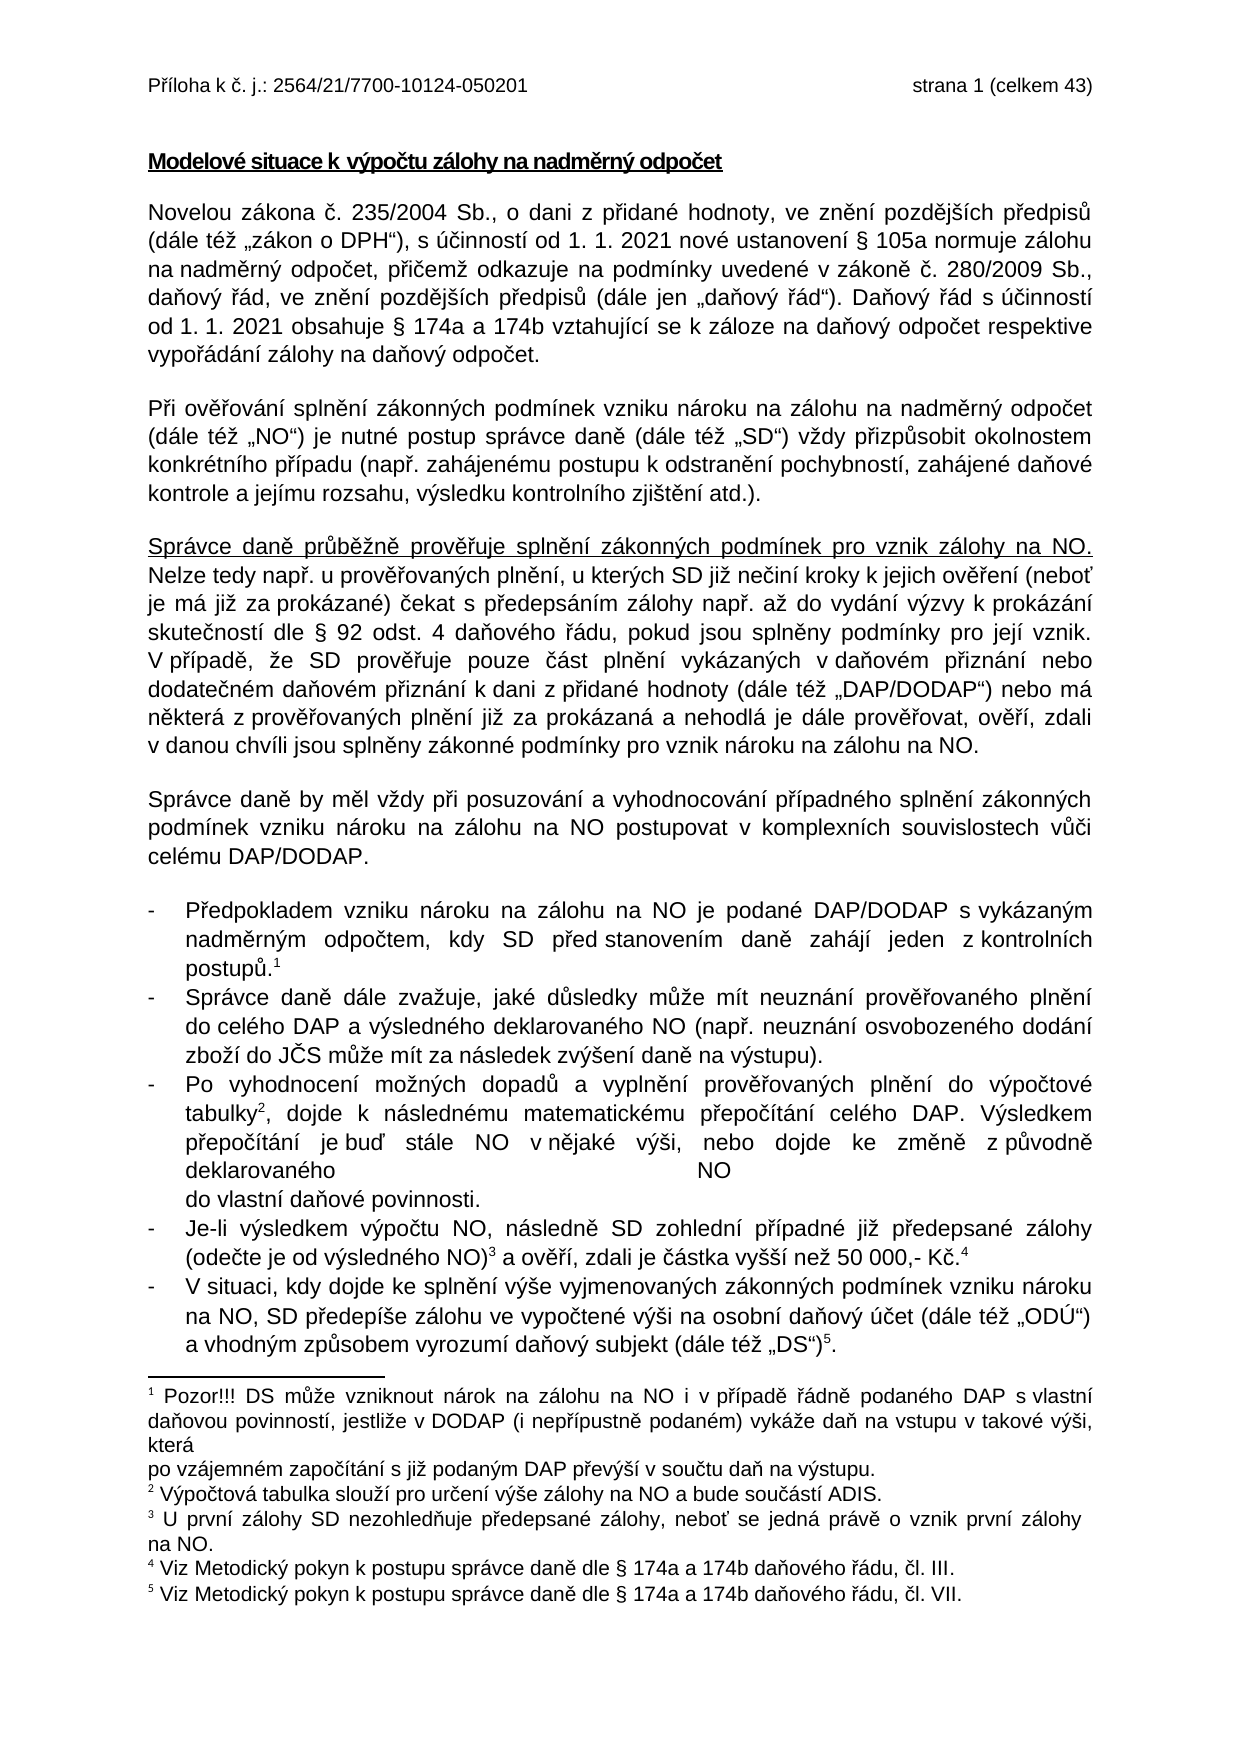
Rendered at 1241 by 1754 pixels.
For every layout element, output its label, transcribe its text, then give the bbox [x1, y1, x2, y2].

title Modelové situace k výpočtu zálohy na nadměrný odpočet [148, 148, 1093, 174]
text Při ověřování splnění zákonných podmínek vzniku nároku na zálohu na nadměrný odpočet (dále též „NO“) je nutné postup správce daně (dále též „SD“) vždy přizpůsobit okolnostem konkrétního případu (např. zahájenému postupu k odstranění pochybností, zahájené daňové kontrole a jejímu rozsahu, výsledku kontrolního zjištění atd.). [148, 394, 1093, 506]
list Správce daně dále zvažuje, jaké důsledky může mít neuznání prověřovaného plnění do celého DAP a výsledného deklarovaného NO (např. neuznání osvobozeného dodání zboží do JČS může mít za následek zvýšení daně na výstupu). [148, 983, 1093, 1068]
list Po vyhodnocení možných dopadů a vyplnění prověřovaných plnění do výpočtové tabulky, dojde k následnému matematickému přepočítání celého DAP. Výsledkem přepočítání je buď stále NO v nějaké výši, nebo dojde ke změně z původně deklarovaného NO do vlastní daňové povinnosti. [148, 1070, 1093, 1212]
text Správce daně by měl vždy při posuzování a vyhodnocování případného splnění zákonných podmínek vzniku nároku na zálohu na NO postupovat v komplexních souvislostech vůči celému DAP/DODAP. [148, 786, 1093, 869]
list V situaci, kdy dojde ke splnění výše vyjmenovaných zákonných podmínek vzniku nároku na NO, SD předepíše zálohu ve vypočtené výši na osobní daňový účet (dále též „ODÚ“) a vhodným způsobem vyrozumí daňový subjekt (dále též „DS“). [148, 1272, 1093, 1357]
text Novelou zákona č. 235/2004 Sb., o dani z přidané hodnoty, ve znění pozdějších předpisů (dále též „zákon o DPH“), s účinností od 1. 1. 2021 nové ustanovení § 105a normuje zálohu na nadměrný odpočet, přičemž odkazuje na podmínky uvedené v zákoně č. 280/2009 Sb., daňový řád, ve znění pozdějších předpisů (dále jen „daňový řád“). Daňový řád s účinností od 1. 1. 2021 obsahuje § 174a a 174b vztahující se k záloze na daňový odpočet respektive vypořádání zálohy na daňový odpočet. [148, 199, 1093, 367]
list Předpokladem vzniku nároku na zálohu na NO je podané DAP/DODAP s vykázaným nadměrným odpočtem, kdy SD před stanovením daně zahájí jeden z kontrolních postupů. [148, 896, 1093, 981]
list Je-li výsledkem výpočtu NO, následně SD zohlední případné již předepsané zálohy (odečte je od výsledného NO) a ověří, zdali je částka vyšší než 50 000,- Kč. [148, 1214, 1093, 1270]
text Správce daně průběžně prověřuje splnění zákonných podmínek pro vznik zálohy na NO. Nelze tedy např. u prověřovaných plnění, u kterých SD již nečiní kroky k jejich ověření (neboť je má již za prokázané) čekat s předepsáním zálohy např. až do vydání výzvy k prokázání skutečností dle § 92 odst. 4 daňového řádu, pokud jsou splněny podmínky pro její vznik. V případě, že SD prověřuje pouze část plnění vykázaných v daňovém přiznání nebo dodatečném daňovém přiznání k dani z přidané hodnoty (dále též „DAP/DODAP“) nebo má některá z prověřovaných plnění již za prokázaná a nehodlá je dále prověřovat, ověří, zdali v danou chvíli jsou splněny zákonné podmínky pro vznik nároku na zálohu na NO. [148, 557, 1093, 759]
